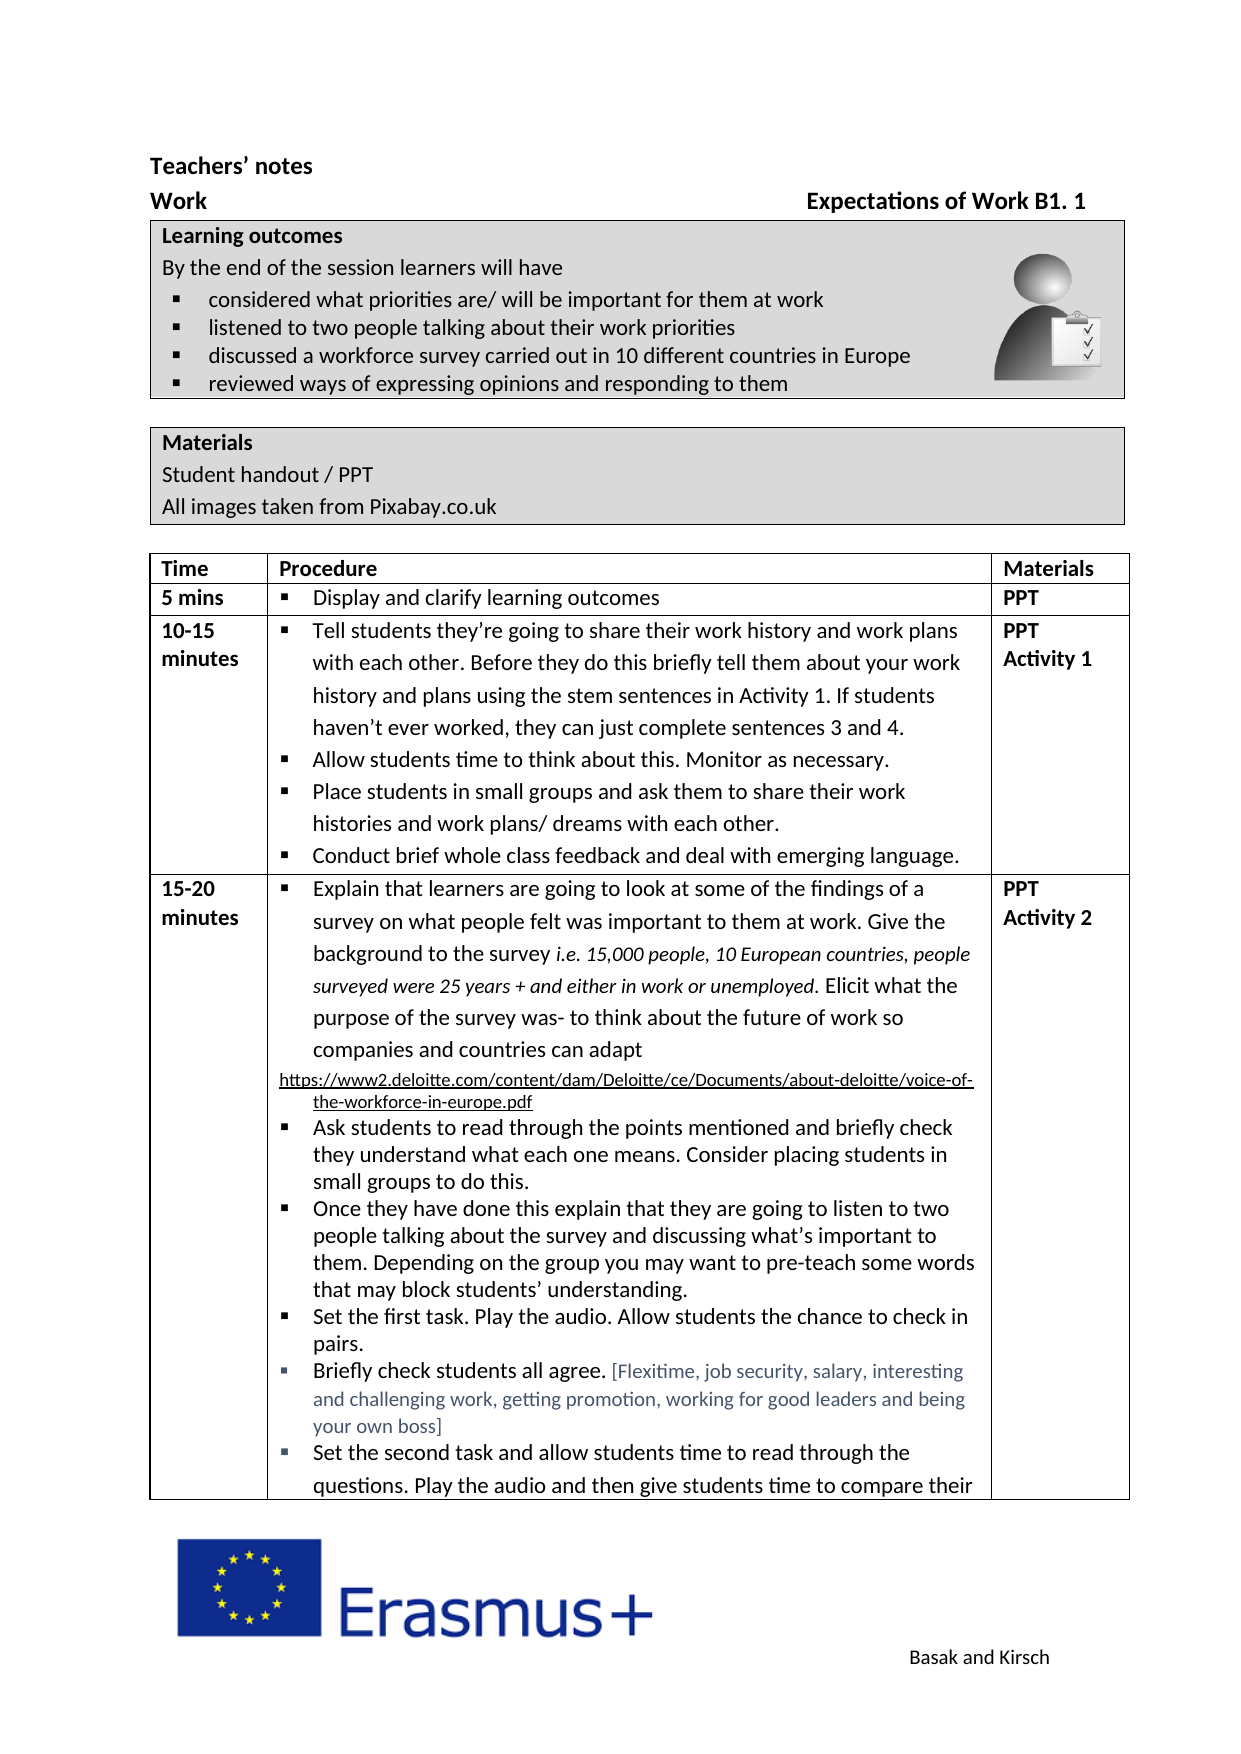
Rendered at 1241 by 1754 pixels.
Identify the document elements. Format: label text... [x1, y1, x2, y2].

table_header Materials [992, 554, 1129, 582]
table_header Time [151, 554, 267, 582]
table_cell Tell students they’re going to share their work history and work plans with each other. Before they do this briefly tell them about your work history and plans using the stem sentences in Activity 1. If students haven’t ever worked, they can just complete sentences 3 and 4. Allow students time to think about this. Monitor as necessary. Place students in small groups and ask them to share their work histories and work plans/ dreams with each other. Conduct brief whole class feedback and deal with emerging language. [268, 616, 991, 873]
picture [150, 1511, 680, 1665]
table_cell 15-20 minutes [151, 875, 267, 1499]
table_cell 10-15 minutes [151, 616, 267, 873]
table_header Materials Student handout / PPT All images taken from Pixabay.co.uk [151, 428, 1124, 524]
table_header Procedure [268, 554, 991, 582]
table_cell PPT Activity 2 [992, 875, 1129, 1499]
text Work Expectations of Work B1. 1 [150, 185, 1090, 216]
picture [992, 253, 1102, 379]
table_cell 5 mins [151, 584, 267, 615]
table_cell PPT Activity 1 [992, 616, 1129, 873]
table_header Learning outcomes By the end of the session learners will have considered what priorities are/ will be important for them at work listened to two people talking about their work priorities discussed a workforce survey carried out in 10 different countries in Europe reviewed ways of expressing opinions and responding to them [151, 221, 1124, 397]
table_cell PPT [992, 584, 1129, 615]
table_cell Display and clarify learning outcomes [268, 584, 991, 615]
text Teachers’ notes [150, 150, 1090, 181]
